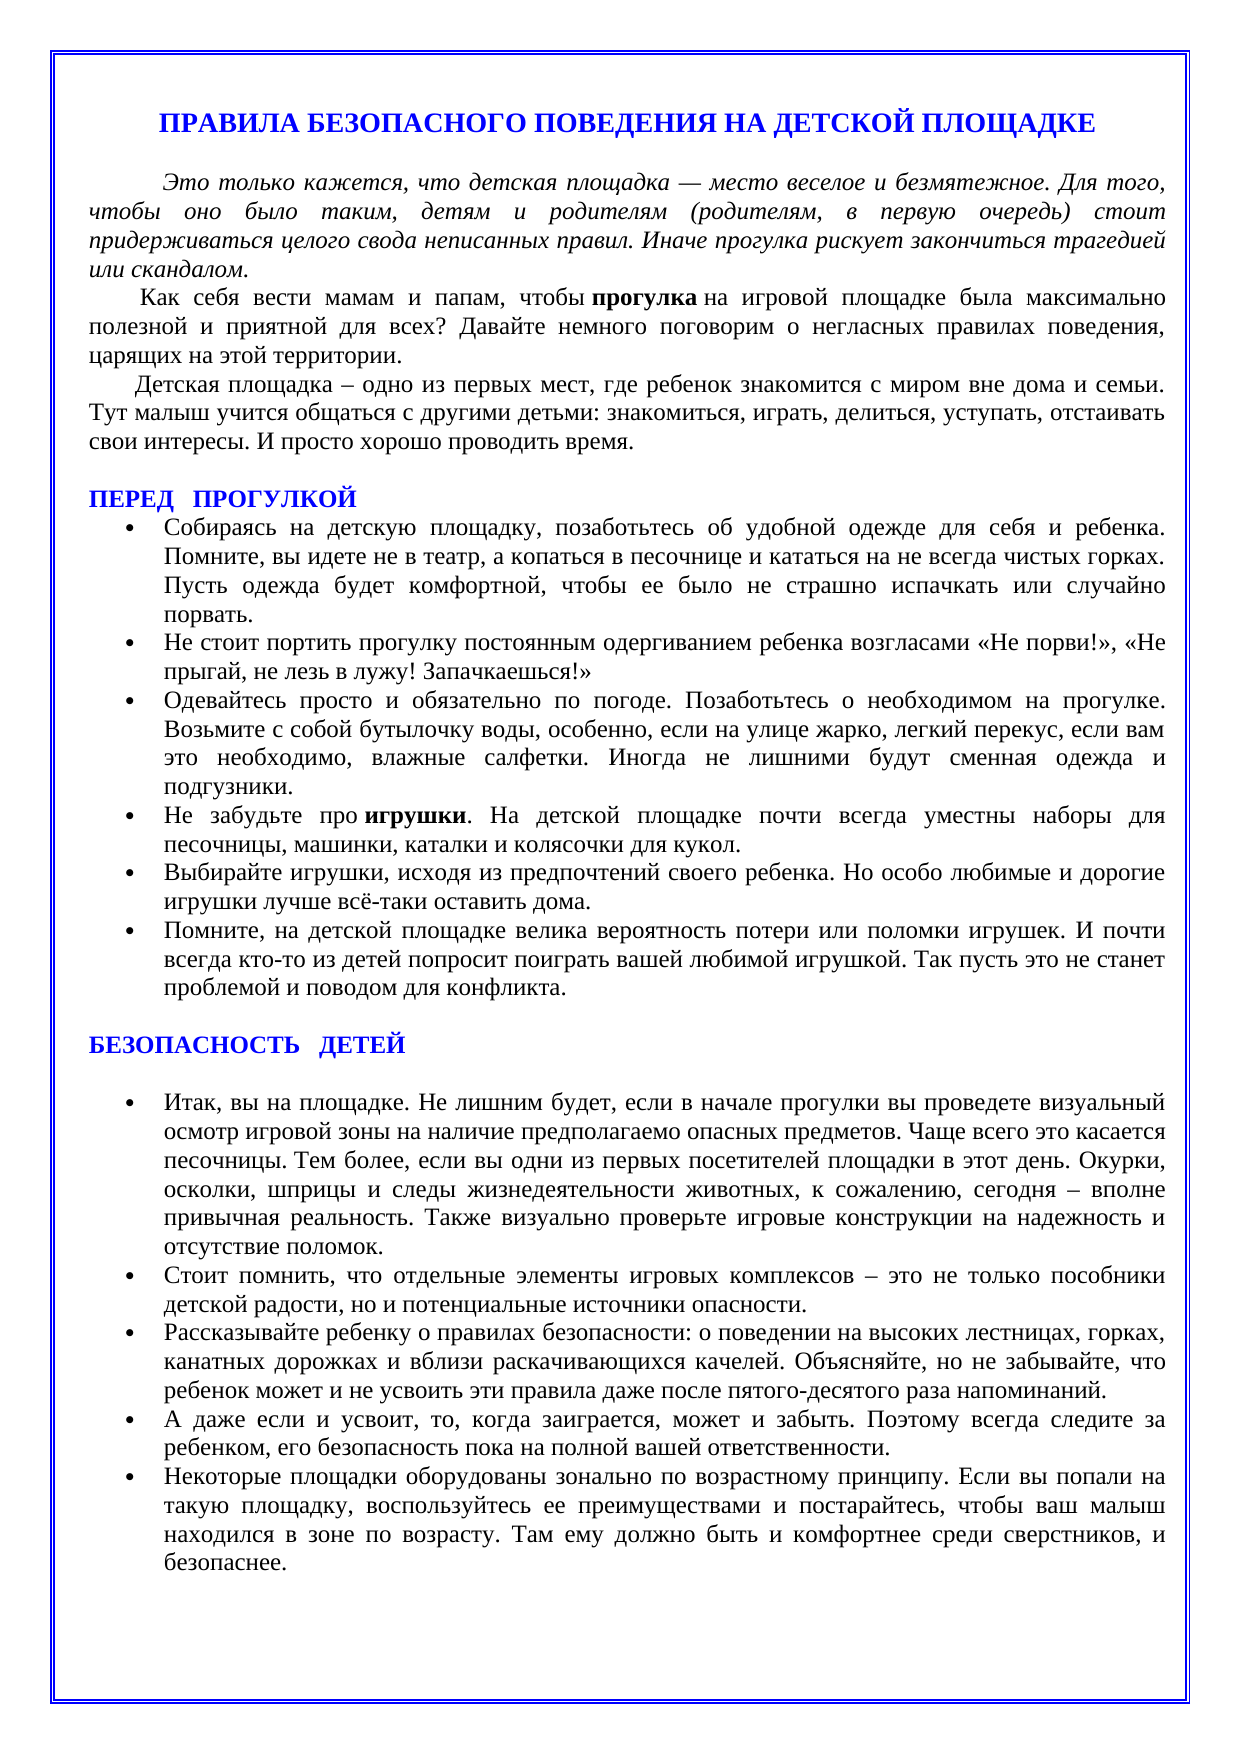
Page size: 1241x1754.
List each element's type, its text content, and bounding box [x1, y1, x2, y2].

text Это только кажется, что детская площадка — место веселое и безмятежное. Для того, чтобы оно было таким, детям и родителям (родителям, в первую очередь) стоит придерживаться целого свода неписанных правил. Иначе прогулка рискует закончиться трагедией или скандалом. [89, 167, 1167, 282]
list Стоит помнить, что отдельные элементы игровых комплексов – это не только пособники детской радости, но и потенциальные источники опасности. [126, 1260, 1167, 1317]
list Выбирайте игрушки, исходя из предпочтений своего ребенка. Но особо любимые и дорогие игрушки лучше всё-таки оставить дома. [126, 857, 1167, 915]
text Как себя вести мамам и папам, чтобы прогулка на игровой площадке была максимально полезной и приятной для всех? Давайте немного поговорим о негласных правилах поведения, царящих на этой территории. [89, 282, 1167, 369]
list Некоторые площадки оборудованы зонально по возрастному принципу. Если вы попали на такую площадку, воспользуйтесь ее преимуществами и постарайтесь, чтобы ваш малыш находился в зоне по возрасту. Там ему должно быть и комфортнее среди сверстников, и безопаснее. [126, 1461, 1167, 1576]
text Детская площадка – одно из первых мест, где ребенок знакомится с миром вне дома и семьи. Тут малыш учится общаться с другими детьми: знакомиться, играть, делиться, уступать, отстаивать свои интересы. И просто хорошо проводить время. [89, 369, 1167, 455]
list Помните, на детской площадке велика вероятность потери или поломки игрушек. И почти всегда кто-то из детей попросит поиграть вашей любимой игрушкой. Так пусть это не станет проблемой и поводом для конфликта. [126, 915, 1167, 1001]
list Рассказывайте ребенку о правилах безопасности: о поведении на высоких лестницах, горках, канатных дорожках и вблизи раскачивающихся качелей. Объясняйте, но не забывайте, что ребенок может и не усвоить эти правила даже после пятого-десятого раза напоминаний. [126, 1317, 1167, 1404]
list Не забудьте про игрушки. На детской площадке почти всегда уместны наборы для песочницы, машинки, каталки и колясочки для кукол. [126, 800, 1167, 857]
list Собираясь на детскую площадку, позаботьтесь об удобной одежде для себя и ребенка. Помните, вы идете не в театр, а копаться в песочнице и кататься на не всегда чистых горках. Пусть одежда будет комфортной, чтобы ее было не страшно испачкать или случайно порвать. [126, 512, 1167, 627]
list Не стоит портить прогулку постоянным одергиванием ребенка возгласами «Не порви!», «Не прыгай, не лезь в лужу! Запачкаешься!» [126, 627, 1167, 685]
list А даже если и усвоит, то, когда заиграется, может и забыть. Поэтому всегда следите за ребенком, его безопасность пока на полной вашей ответственности. [126, 1404, 1167, 1461]
text ПЕРЕД ПРОГУЛКОЙ [89, 484, 1167, 512]
text БЕЗОПАСНОСТЬ ДЕТЕЙ [89, 1030, 1167, 1059]
list Итак, вы на площадке. Не лишним будет, если в начале прогулки вы проведете визуальный осмотр игровой зоны на наличие предполагаемо опасных предметов. Чаще всего это касается песочницы. Тем более, если вы одни из первых посетителей площадки в этот день. Окурки, осколки, шприцы и следы жизнедеятельности животных, к сожалению, сегодня – вполне привычная реальность. Также визуально проверьте игровые конструкции на надежность и отсутствие поломок. [126, 1087, 1167, 1260]
text ПРАВИЛА БЕЗОПАСНОГО ПОВЕДЕНИЯ НА ДЕТСКОЙ ПЛОЩАДКЕ [89, 106, 1167, 139]
list Одевайтесь просто и обязательно по погоде. Позаботьтесь о необходимом на прогулке. Возьмите с собой бутылочку воды, особенно, если на улице жарко, легкий перекус, если вам это необходимо, влажные салфетки. Иногда не лишними будут сменная одежда и подгузники. [126, 685, 1167, 800]
